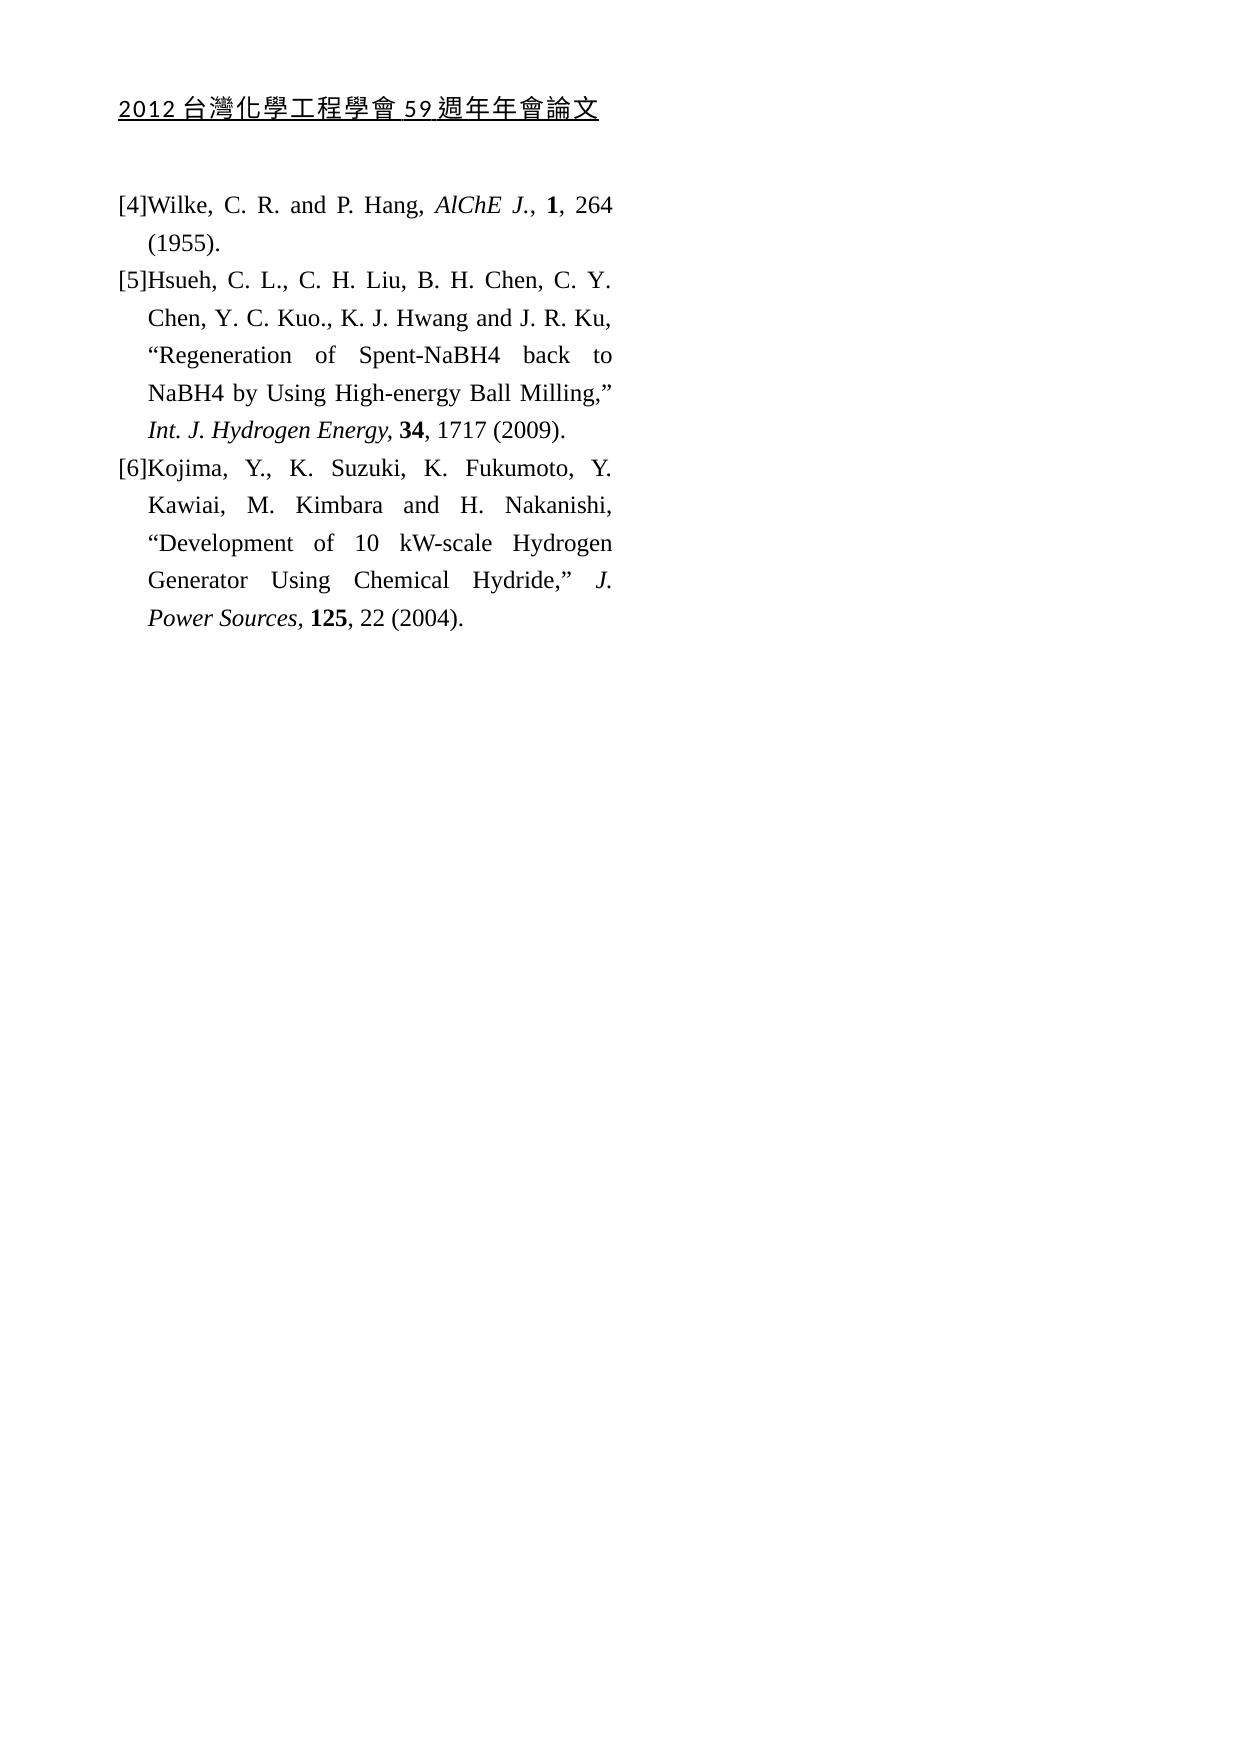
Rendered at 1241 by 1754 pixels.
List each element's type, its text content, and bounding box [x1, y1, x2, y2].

text [6]Kojima, Y., K. Suzuki, K. Fukumoto, Y. Kawiai, M. Kimbara and H. Nakanishi, “Development of 10 kW-scale Hydrogen Generator Using Chemical Hydride,” J. Power Sources, 125, 22 (2004). [118, 449, 613, 636]
text [4]Wilke, C. R. and P. Hang, AlChE J., 1, 264 (1955). [118, 186, 613, 261]
text [5]Hsueh, C. L., C. H. Liu, B. H. Chen, C. Y. Chen, Y. C. Kuo., K. J. Hwang and J. R. Ku, “Regeneration of Spent-NaBH4 back to NaBH4 by Using High-energy Ball Milling,” Int. J. Hydrogen Energy, 34, 1717 (2009). [118, 261, 613, 449]
